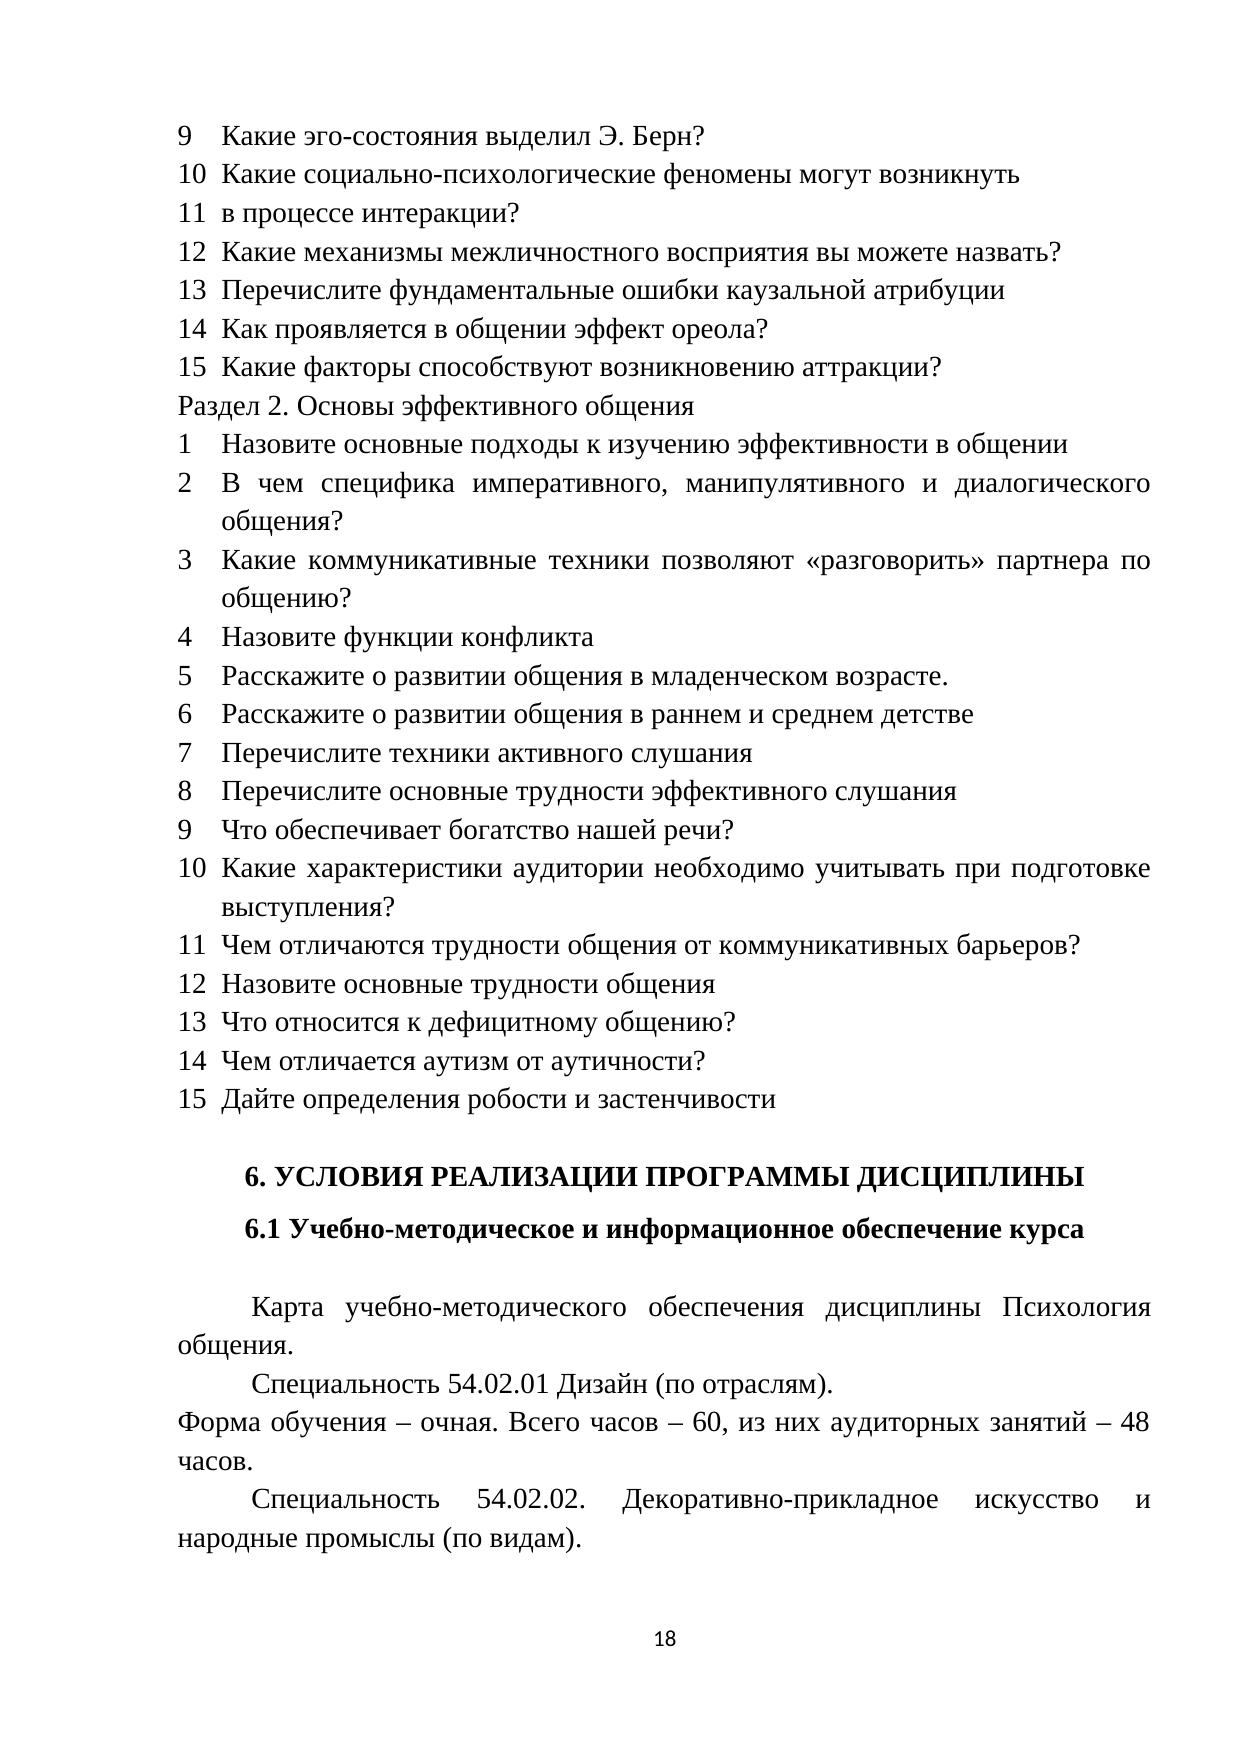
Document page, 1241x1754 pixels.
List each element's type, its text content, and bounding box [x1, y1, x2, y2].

list в процессе интеракции? [177, 195, 1152, 229]
list Назовите основные подходы к изучению эффективности в общении [177, 426, 1152, 460]
list Что относится к дефицитному общению? [177, 1004, 1152, 1038]
list Какие социально-психологические феномены могут возникнуть [177, 157, 1152, 190]
list В чем специфика императивного, манипулятивного и диалогического общения? [177, 465, 1152, 537]
list Чем отличается аутизм от аутичности? [177, 1043, 1152, 1077]
list Что обеспечивает богатство нашей речи? [177, 812, 1152, 845]
list Перечислите техники активного слушания [177, 735, 1152, 768]
text 6.1 Учебно-методическое и информационное обеспечение курса [177, 1212, 1152, 1245]
text Карта учебно-методического обеспечения дисциплины Психология общения. [177, 1289, 1152, 1361]
list Назовите основные трудности общения [177, 966, 1152, 999]
list Как проявляется в общении эффект ореола? [177, 311, 1152, 344]
list Какие факторы способствуют возникновению аттракции? [177, 349, 1152, 383]
list Перечислите фундаментальные ошибки каузальной атрибуции [177, 272, 1152, 306]
list Чем отличаются трудности общения от коммуникативных барьеров? [177, 927, 1152, 961]
text Специальность 54.02.02. Декоративно-прикладное искусство и народные промыслы (по видам). [177, 1481, 1152, 1553]
list Перечислите основные трудности эффективного слушания [177, 773, 1152, 807]
list Дайте определения робости и застенчивости [177, 1082, 1152, 1115]
list Расскажите о развитии общения в младенческом возрасте. [177, 658, 1152, 691]
list Какие механизмы межличностного восприятия вы можете назвать? [177, 234, 1152, 267]
list Какие характеристики аудитории необходимо учитывать при подготовке выступления? [177, 850, 1152, 922]
list Назовите функции конфликта [177, 619, 1152, 653]
text Форма обучения – очная. Всего часов – 60, из них аудиторных занятий – 48 часов. [177, 1404, 1152, 1476]
list Какие коммуникативные техники позволяют «разговорить» партнера по общению? [177, 542, 1152, 614]
list Какие эго-состояния выделил Э. Берн? [177, 118, 1152, 152]
text Специальность 54.02.01 Дизайн (по отраслям). [177, 1366, 1152, 1399]
text Раздел 2. Основы эффективного общения [177, 388, 1152, 421]
text 6. УСЛОВИЯ РЕАЛИЗАЦИИ ПРОГРАММЫ ДИСЦИПЛИНЫ [177, 1159, 1152, 1192]
list Расскажите о развитии общения в раннем и среднем детстве [177, 696, 1152, 730]
